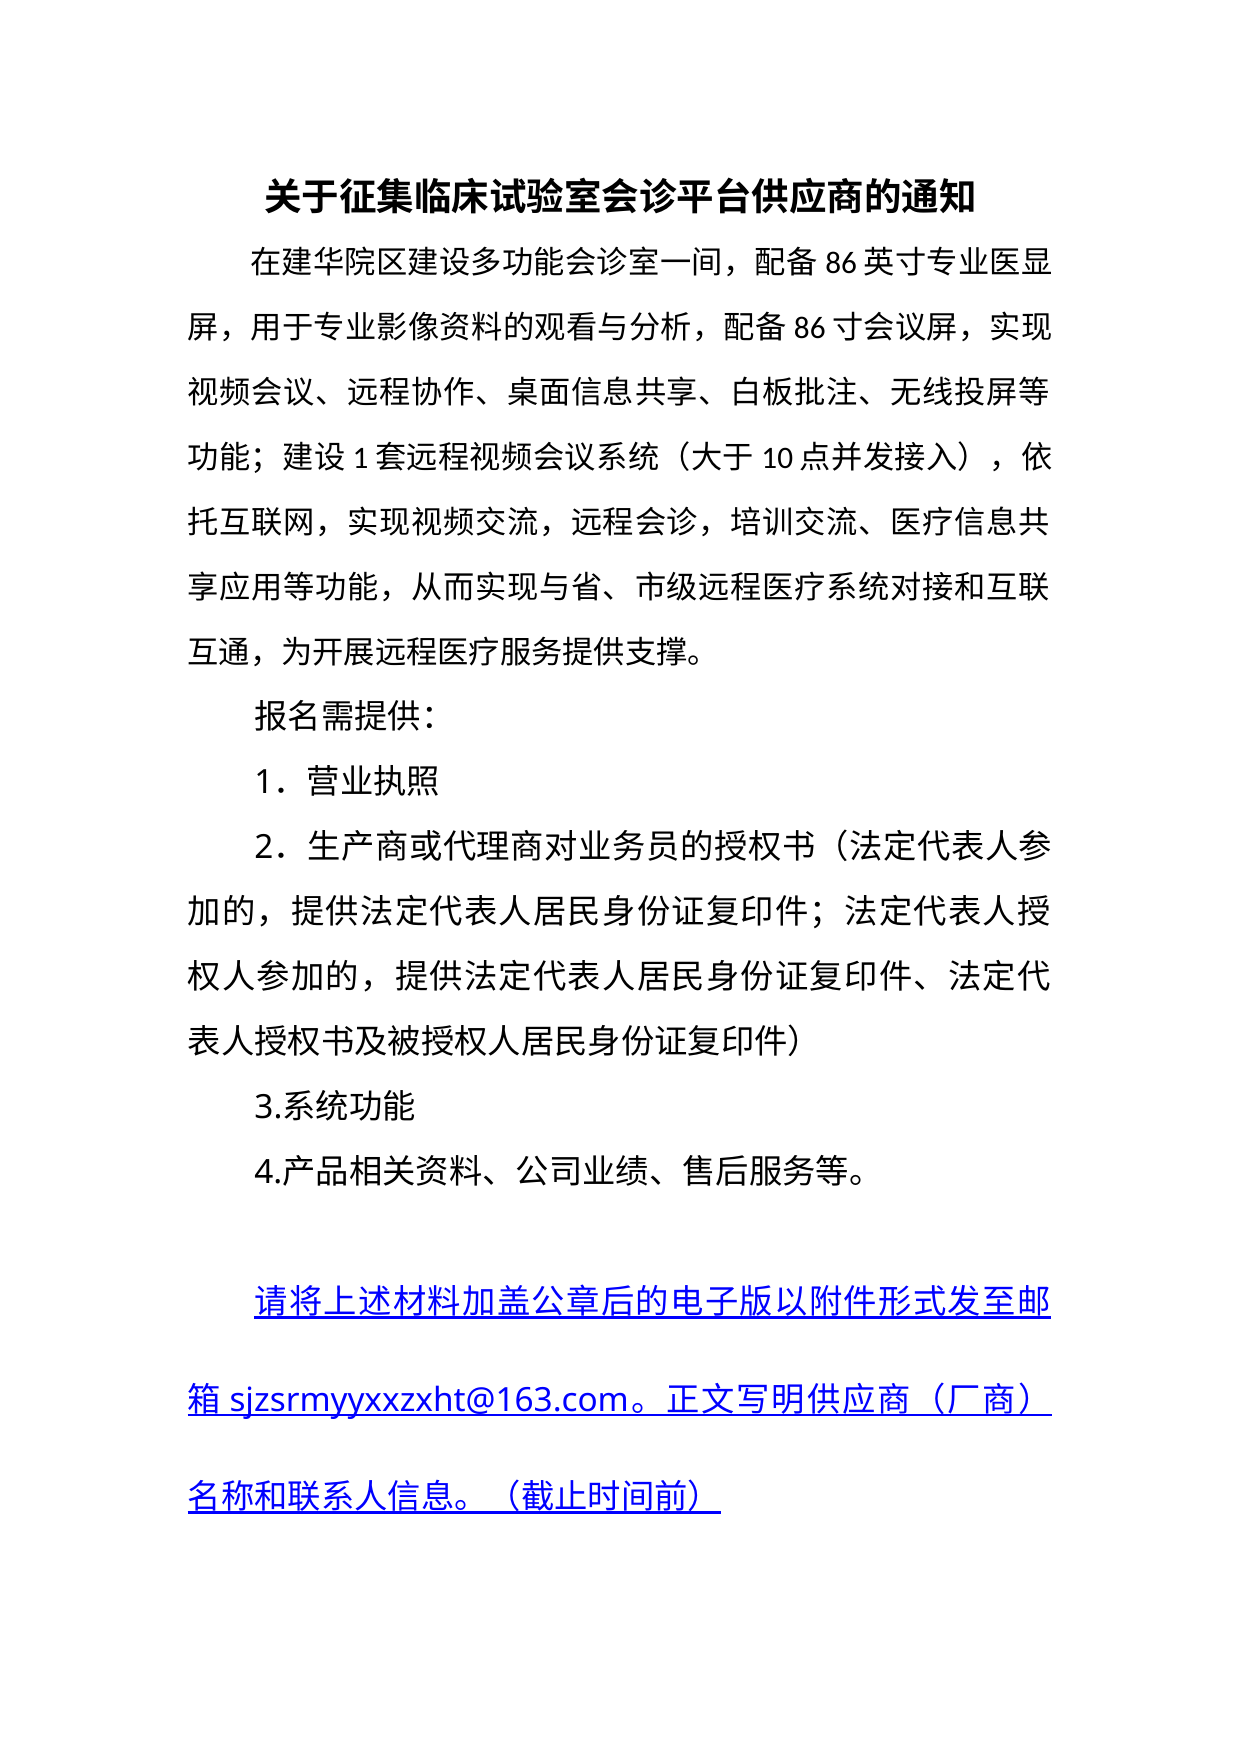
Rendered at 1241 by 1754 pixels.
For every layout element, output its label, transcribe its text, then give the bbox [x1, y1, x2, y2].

text 关于征集临床试验室会诊平台供应商的通知 [187, 162, 1053, 227]
text 2．生产商或代理商对业务员的授权书（法定代表人参加的，提供法定代表人居民身份证复印件；法定代表人授权人参加的，提供法定代表人居民身份证复印件、法定代表人授权书及被授权人居民身份证复印件） [187, 812, 1053, 1072]
text 4.产品相关资料、公司业绩、售后服务等。 [187, 1137, 1053, 1202]
text 在建华院区建设多功能会诊室一间，配备86英寸专业医显屏，用于专业影像资料的观看与分析，配备86寸会议屏，实现视频会议、远程协作、桌面信息共享、白板批注、无线投屏等功能；建设1套远程视频会议系统（大于10点并发接入），依托互联网，实现视频交流，远程会诊，培训交流、医疗信息共享应用等功能，从而实现与省、市级远程医疗系统对接和互联互通，为开展远程医疗服务提供支撑。 [187, 227, 1053, 682]
text 3.系统功能 [187, 1072, 1053, 1137]
text 报名需提供： [187, 682, 1053, 747]
text 1．营业执照 [187, 747, 1053, 812]
list 请将上述材料加盖公章后的电子版以附件形式发至邮箱sjzsrmyyxxzxht@163.com。正文写明供应商（厂商）名称和联系人信息。（截止时间前） [187, 1267, 1053, 1527]
